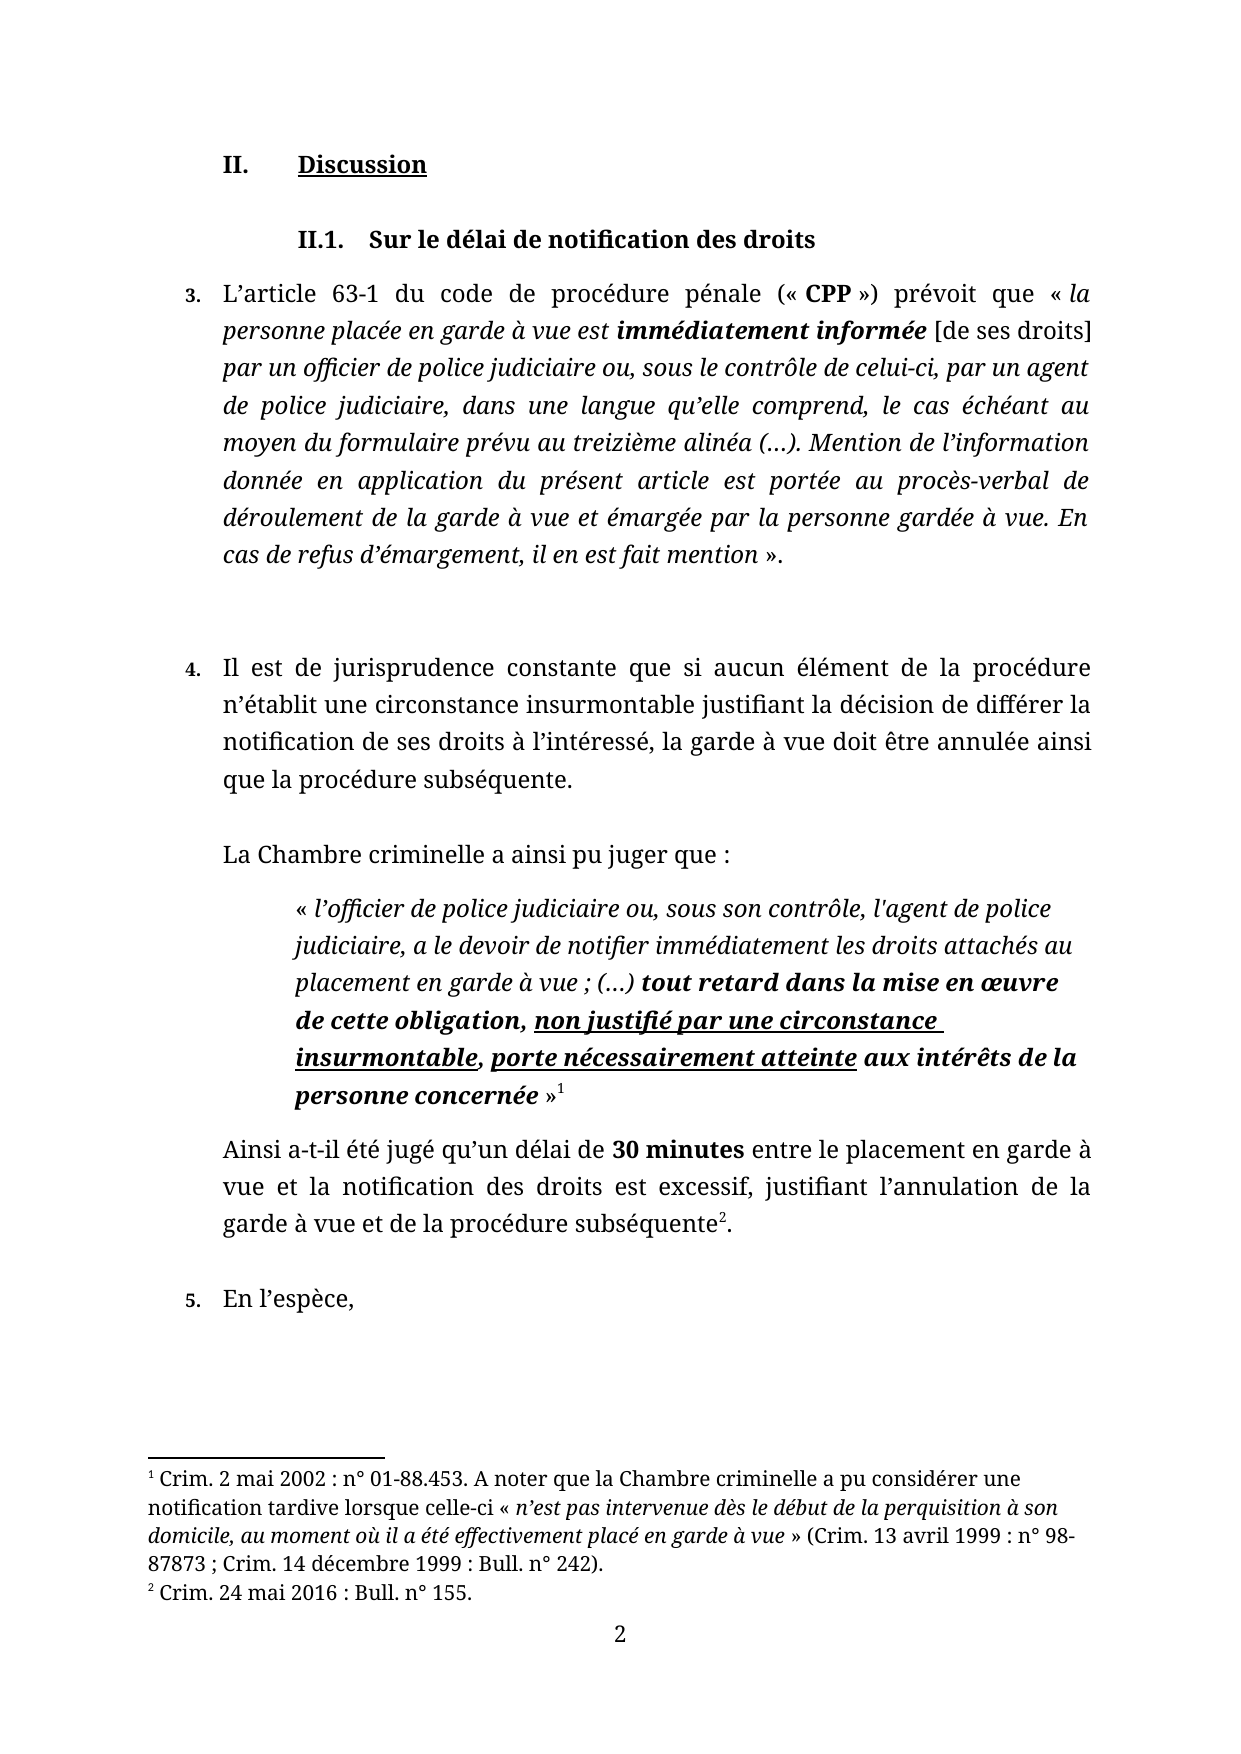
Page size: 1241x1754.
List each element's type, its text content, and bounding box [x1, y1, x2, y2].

list Il est de jurisprudence constante que si aucun élément de la procédure n’établit une circonstance insurmontable justifiant la décision de différer la notification de ses droits à l’intéressé, la garde à vue doit être annulée ainsi que la procédure subséquente. [185, 650, 1093, 795]
list Discussion [223, 148, 1093, 180]
list L’article 63-1 du code de procédure pénale (« CPP ») prévoit que « la personne placée en garde à vue est immédiatement informée [de ses droits] par un officier de police judiciaire ou, sous le contrôle de celui-ci, par un agent de police judiciaire, dans une langue qu’elle comprend, le cas échéant au moyen du formulaire prévu au treizième alinéa (…). Mention de l’information donnée en application du présent article est portée au procès-verbal de déroulement de la garde à vue et émargée par la personne gardée à vue. En cas de refus d’émargement, il en est fait mention ». [185, 276, 1093, 571]
list En l’espèce, [185, 1282, 1093, 1315]
list Ainsi a-t-il été jugé qu’un délai de 30 minutes entre le placement en garde à vue et la notification des droits est excessif, justifiant l’annulation de la garde à vue et de la procédure subséquente. [223, 1132, 1093, 1240]
list La Chambre criminelle a ainsi pu juger que : [223, 837, 1093, 870]
list Sur le délai de notification des droits [298, 222, 1093, 255]
list « l’officier de police judiciaire ou, sous son contrôle, l'agent de police judiciaire, a le devoir de notifier immédiatement les droits attachés au placement en garde à vue ; (…) tout retard dans la mise en œuvre de cette obligation, non justifié par une circonstance insurmontable, porte nécessairement atteinte aux intérêts de la personne concernée » [295, 891, 1093, 1111]
